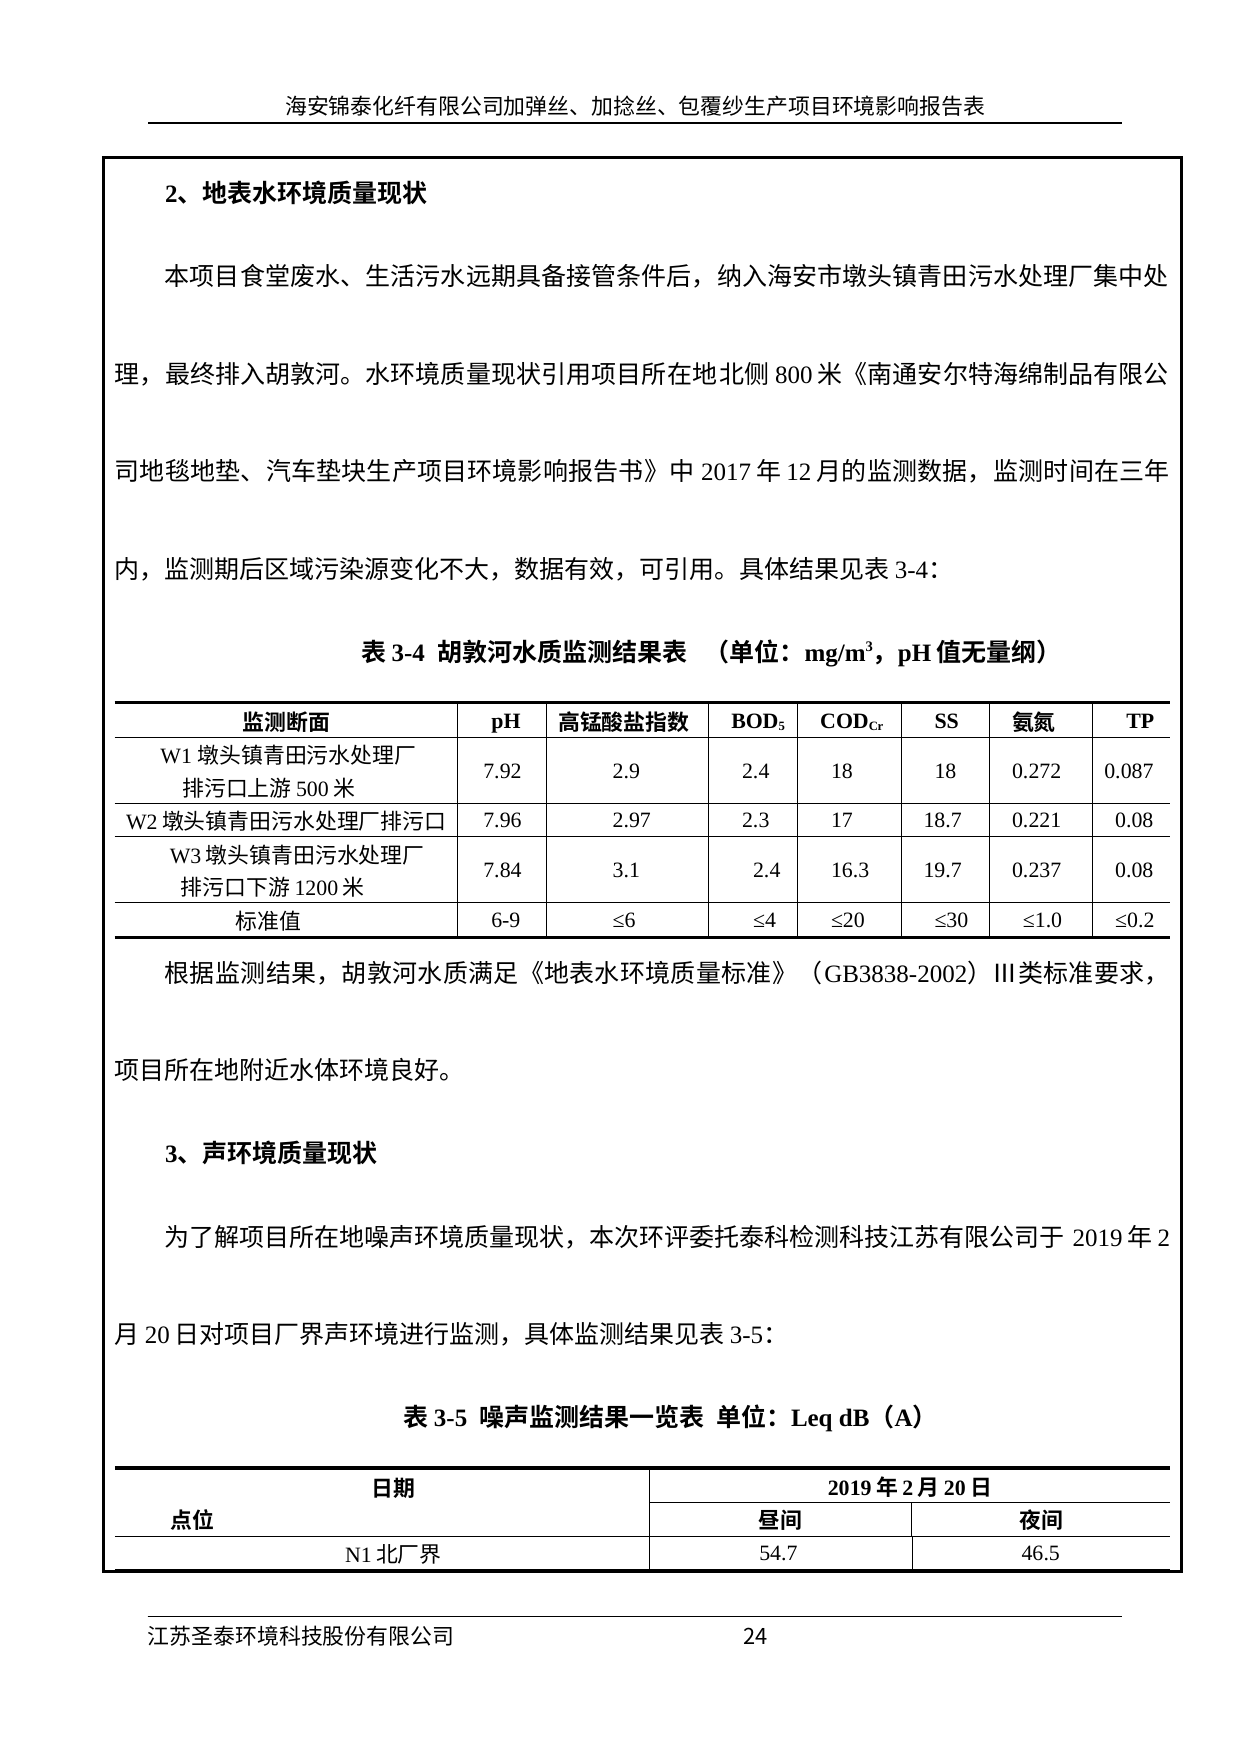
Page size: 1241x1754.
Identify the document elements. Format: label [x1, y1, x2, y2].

table_header [105, 159, 1180, 1570]
